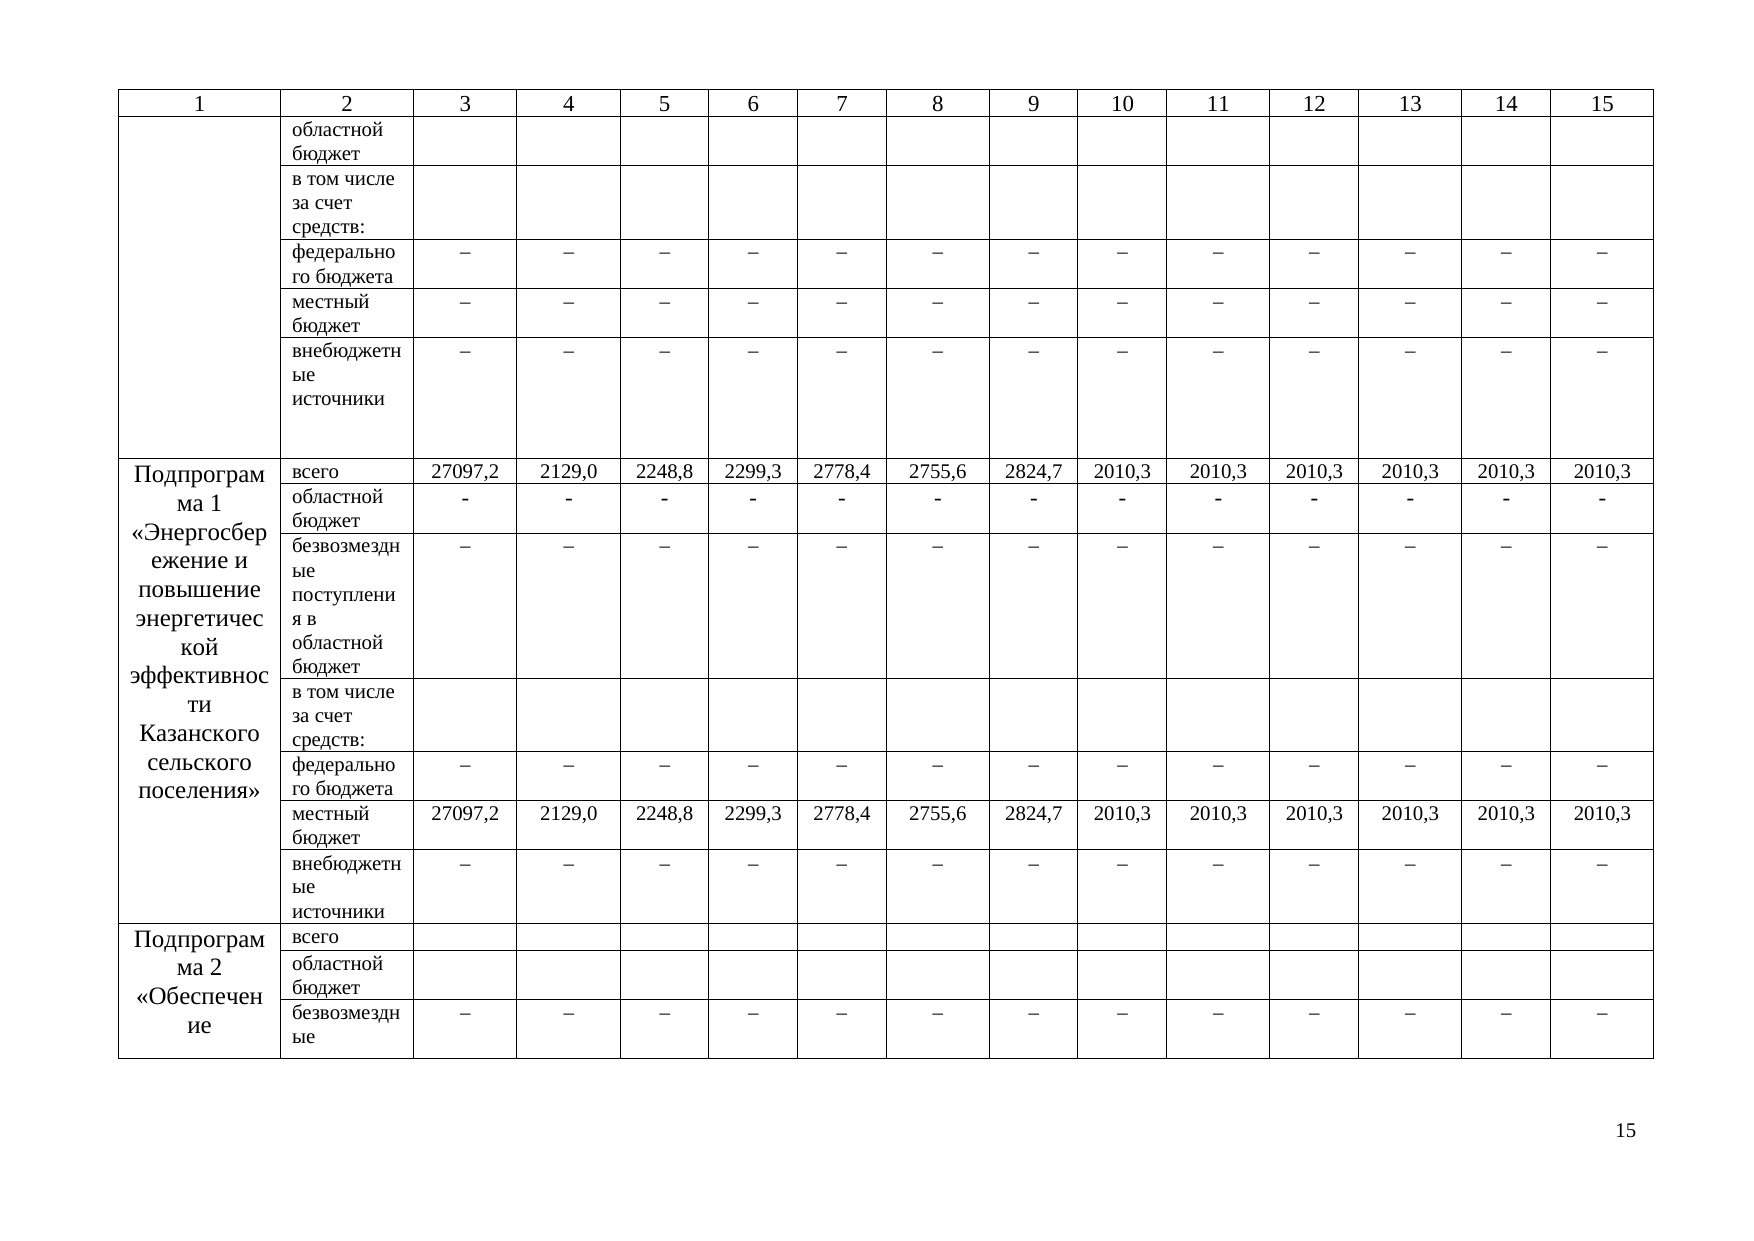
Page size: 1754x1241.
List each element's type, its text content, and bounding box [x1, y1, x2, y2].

table_cell 2010,3 [1359, 801, 1461, 849]
table_cell – [1551, 240, 1653, 288]
table_cell – [990, 850, 1077, 923]
table_cell [621, 924, 708, 950]
table_cell – [990, 534, 1077, 678]
table_cell – [1462, 1000, 1550, 1058]
table_header 9 [990, 90, 1077, 116]
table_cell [281, 117, 413, 165]
table_cell [414, 951, 516, 999]
table_cell – [517, 240, 620, 288]
table_cell [887, 679, 989, 751]
table_cell – [887, 752, 989, 800]
table_cell – [887, 117, 989, 165]
table_header 6 [709, 90, 797, 116]
table_cell 27097,2 [414, 459, 516, 483]
table_cell 2129,0 [517, 459, 620, 483]
table_cell – [621, 117, 708, 165]
table_cell 2010,3 [1270, 801, 1358, 849]
table_cell – [1167, 289, 1269, 337]
table_cell – [798, 117, 886, 165]
table_cell – [621, 752, 708, 800]
table_cell [1551, 166, 1653, 238]
table_header 4 [517, 90, 620, 116]
table_cell [1359, 679, 1461, 751]
table_header 15 [1551, 90, 1653, 116]
table_cell – [1167, 850, 1269, 923]
table_cell – [1462, 850, 1550, 923]
table_cell – [1078, 289, 1166, 337]
table_cell [990, 166, 1077, 238]
table_cell – [1078, 1000, 1166, 1058]
table_cell Подпрограмма 1 «Энергосбережение и повышение энергетической эффективности Казанского сельского поселения» [119, 459, 280, 923]
table_cell областной бюджет [281, 484, 413, 532]
table_cell – [1167, 534, 1269, 678]
table_cell - [517, 484, 620, 532]
table_cell [798, 924, 886, 950]
table_cell [414, 679, 516, 751]
table_cell [1462, 679, 1550, 751]
table_cell 2299,3 [709, 801, 797, 849]
table_cell – [709, 117, 797, 165]
table_cell – [1270, 850, 1358, 923]
table_cell – [798, 752, 886, 800]
table_cell 2010,3 [1551, 459, 1653, 483]
table_cell – [990, 117, 1077, 165]
table_header 3 [414, 90, 516, 116]
table_cell всего [281, 924, 413, 950]
table_cell – [990, 240, 1077, 288]
table_cell 2010,3 [1551, 801, 1653, 849]
table_cell - [414, 484, 516, 532]
table_cell [621, 679, 708, 751]
table_cell Подпрограмма 2 «Обеспечение реализации муниципальной программы Казанского сельского поселения Энергоэффективность и развитие энергетики» [119, 924, 280, 1058]
table_cell [1551, 679, 1653, 751]
table_cell – [1462, 240, 1550, 288]
table_cell 2010,3 [1462, 801, 1550, 849]
table_cell [990, 679, 1077, 751]
table_cell [517, 951, 620, 999]
table_cell – [709, 338, 797, 458]
table_cell [517, 679, 620, 751]
table_cell - [798, 484, 886, 532]
table_cell – [517, 534, 620, 678]
table_cell – [798, 534, 886, 678]
table_cell – [1270, 752, 1358, 800]
table_header 13 [1359, 90, 1461, 116]
table_cell – [887, 1000, 989, 1058]
table_cell – [990, 752, 1077, 800]
table_cell [1462, 951, 1550, 999]
table_cell - [1359, 484, 1461, 532]
table_cell [1551, 924, 1653, 950]
table_cell внебюджетные источники [281, 338, 413, 458]
table_header 7 [798, 90, 886, 116]
table_header 1 [119, 90, 280, 116]
table_cell 2778,4 [798, 801, 886, 849]
table_cell - [1462, 484, 1550, 532]
table_header 10 [1078, 90, 1166, 116]
table_cell – [709, 1000, 797, 1058]
table_cell [1270, 679, 1358, 751]
table_cell - [990, 484, 1077, 532]
table_cell - [887, 484, 989, 532]
table_cell – [1551, 338, 1653, 458]
table_cell – [1462, 289, 1550, 337]
table_cell – [414, 289, 516, 337]
table_cell [1270, 951, 1358, 999]
table_cell – [1551, 117, 1653, 165]
table_cell – [709, 240, 797, 288]
table_cell 2248,8 [621, 459, 708, 483]
table_cell [414, 166, 516, 238]
table_cell 2010,3 [1359, 459, 1461, 483]
table_cell [798, 951, 886, 999]
table_cell [414, 924, 516, 950]
table_cell – [1167, 1000, 1269, 1058]
table_cell внебюджетные источники [281, 850, 413, 923]
table_header 11 [1167, 90, 1269, 116]
table_cell 2248,8 [621, 801, 708, 849]
table_cell – [709, 289, 797, 337]
table_cell – [1551, 850, 1653, 923]
table_cell [887, 951, 989, 999]
table_cell – [798, 338, 886, 458]
table_cell [1167, 924, 1269, 950]
table_cell – [1359, 1000, 1461, 1058]
table_cell [517, 924, 620, 950]
table_cell [1359, 924, 1461, 950]
table_cell [1167, 679, 1269, 751]
table_cell – [414, 752, 516, 800]
table_cell – [1462, 752, 1550, 800]
table_cell безвозмездные поступления в областной бюджет [281, 534, 413, 678]
table_cell [709, 166, 797, 238]
table_cell 2778,4 [798, 459, 886, 483]
table_cell [709, 679, 797, 751]
table_cell [1078, 951, 1166, 999]
table_cell областной бюджет [281, 951, 413, 999]
table_cell – [1270, 117, 1358, 165]
table_cell в том числе за счет средств: [281, 679, 413, 751]
table_cell – [621, 1000, 708, 1058]
table_cell – [621, 289, 708, 337]
table_cell – [990, 289, 1077, 337]
table_cell – [798, 289, 886, 337]
table_cell – [414, 240, 516, 288]
table_cell – [798, 1000, 886, 1058]
table_cell [887, 166, 989, 238]
table_cell – [414, 850, 516, 923]
table_cell 2299,3 [709, 459, 797, 483]
table_cell – [414, 1000, 516, 1058]
table_cell – [1167, 752, 1269, 800]
table_cell [1551, 951, 1653, 999]
table_cell – [887, 850, 989, 923]
table_cell – [517, 338, 620, 458]
table_cell – [1078, 338, 1166, 458]
table_cell – [621, 338, 708, 458]
table_cell [709, 924, 797, 950]
table_cell [1167, 166, 1269, 238]
table_cell - [1551, 484, 1653, 532]
table_cell – [517, 289, 620, 337]
table_cell 27097,2 [414, 801, 516, 849]
table_cell федерального бюджета [281, 752, 413, 800]
table_cell – [1078, 752, 1166, 800]
table_cell – [887, 534, 989, 678]
table_cell – [1359, 289, 1461, 337]
table_cell всего [281, 459, 413, 483]
table_cell [990, 951, 1077, 999]
table_cell – [1359, 850, 1461, 923]
table_cell – [414, 117, 516, 165]
table_cell - [1078, 484, 1166, 532]
table_cell [1270, 166, 1358, 238]
table_cell – [1167, 117, 1269, 165]
table_cell – [887, 289, 989, 337]
table_cell – [1078, 240, 1166, 288]
table_cell [1078, 166, 1166, 238]
table_cell местный бюджет [281, 801, 413, 849]
table_header 12 [1270, 90, 1358, 116]
table_cell 2010,3 [1167, 801, 1269, 849]
table_cell – [1078, 117, 1166, 165]
table_cell – [1167, 240, 1269, 288]
table_cell – [1551, 289, 1653, 337]
table_cell [621, 951, 708, 999]
table_cell 2010,3 [1078, 801, 1166, 849]
table_cell – [1167, 338, 1269, 458]
table_cell – [1270, 534, 1358, 678]
table_cell – [517, 117, 620, 165]
table_cell 2824,7 [990, 459, 1077, 483]
table_cell - [709, 484, 797, 532]
table_cell в том числе за счет средств: [281, 166, 413, 238]
table_cell 2010,3 [1462, 459, 1550, 483]
table_cell – [1270, 240, 1358, 288]
table_cell – [517, 1000, 620, 1058]
table_cell – [1551, 752, 1653, 800]
table_cell – [1551, 1000, 1653, 1058]
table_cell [281, 1000, 413, 1058]
table_cell [1462, 166, 1550, 238]
table_cell – [621, 850, 708, 923]
table_header 8 [887, 90, 989, 116]
table_cell – [990, 1000, 1077, 1058]
table_cell [1078, 924, 1166, 950]
table_cell [709, 951, 797, 999]
table_cell федерального бюджета [281, 240, 413, 288]
table_cell – [990, 338, 1077, 458]
table_cell 2755,6 [887, 801, 989, 849]
table_cell – [1462, 534, 1550, 678]
table_cell 2010,3 [1270, 459, 1358, 483]
table_cell – [1359, 534, 1461, 678]
table_header 2 [281, 90, 413, 116]
table_cell [798, 166, 886, 238]
table_cell – [621, 240, 708, 288]
table_cell местный бюджет [281, 289, 413, 337]
table_cell – [798, 240, 886, 288]
table_header 5 [621, 90, 708, 116]
table_cell – [1270, 289, 1358, 337]
table_cell – [517, 752, 620, 800]
table_cell [517, 166, 620, 238]
table_cell [990, 924, 1077, 950]
table_cell – [1551, 534, 1653, 678]
table_cell [1359, 951, 1461, 999]
table_cell [1078, 679, 1166, 751]
table_cell – [709, 534, 797, 678]
table_cell [887, 924, 989, 950]
table_cell [621, 166, 708, 238]
table_cell – [621, 534, 708, 678]
table_cell – [709, 752, 797, 800]
table_cell – [887, 240, 989, 288]
table_cell - [1167, 484, 1269, 532]
table_cell – [1359, 752, 1461, 800]
table_cell [1167, 951, 1269, 999]
table_cell – [1078, 534, 1166, 678]
table_cell – [1270, 338, 1358, 458]
table_cell – [414, 338, 516, 458]
table_cell - [1270, 484, 1358, 532]
table_cell 2824,7 [990, 801, 1077, 849]
table_cell [1462, 924, 1550, 950]
table_cell 2010,3 [1167, 459, 1269, 483]
table_cell – [414, 534, 516, 678]
table_cell – [1359, 338, 1461, 458]
table_cell [798, 679, 886, 751]
table_cell – [517, 850, 620, 923]
table_cell – [1270, 1000, 1358, 1058]
table_cell – [798, 850, 886, 923]
table_cell – [1462, 338, 1550, 458]
table_cell 2129,0 [517, 801, 620, 849]
table_cell – [709, 850, 797, 923]
table_cell [1359, 166, 1461, 238]
table_header 14 [1462, 90, 1550, 116]
table_cell [1270, 924, 1358, 950]
table_cell – [1359, 117, 1461, 165]
table_cell - [621, 484, 708, 532]
table_cell – [1078, 850, 1166, 923]
table_cell – [887, 338, 989, 458]
table_cell 2755,6 [887, 459, 989, 483]
table_cell 2010,3 [1078, 459, 1166, 483]
table_cell – [1462, 117, 1550, 165]
table_cell – [1359, 240, 1461, 288]
